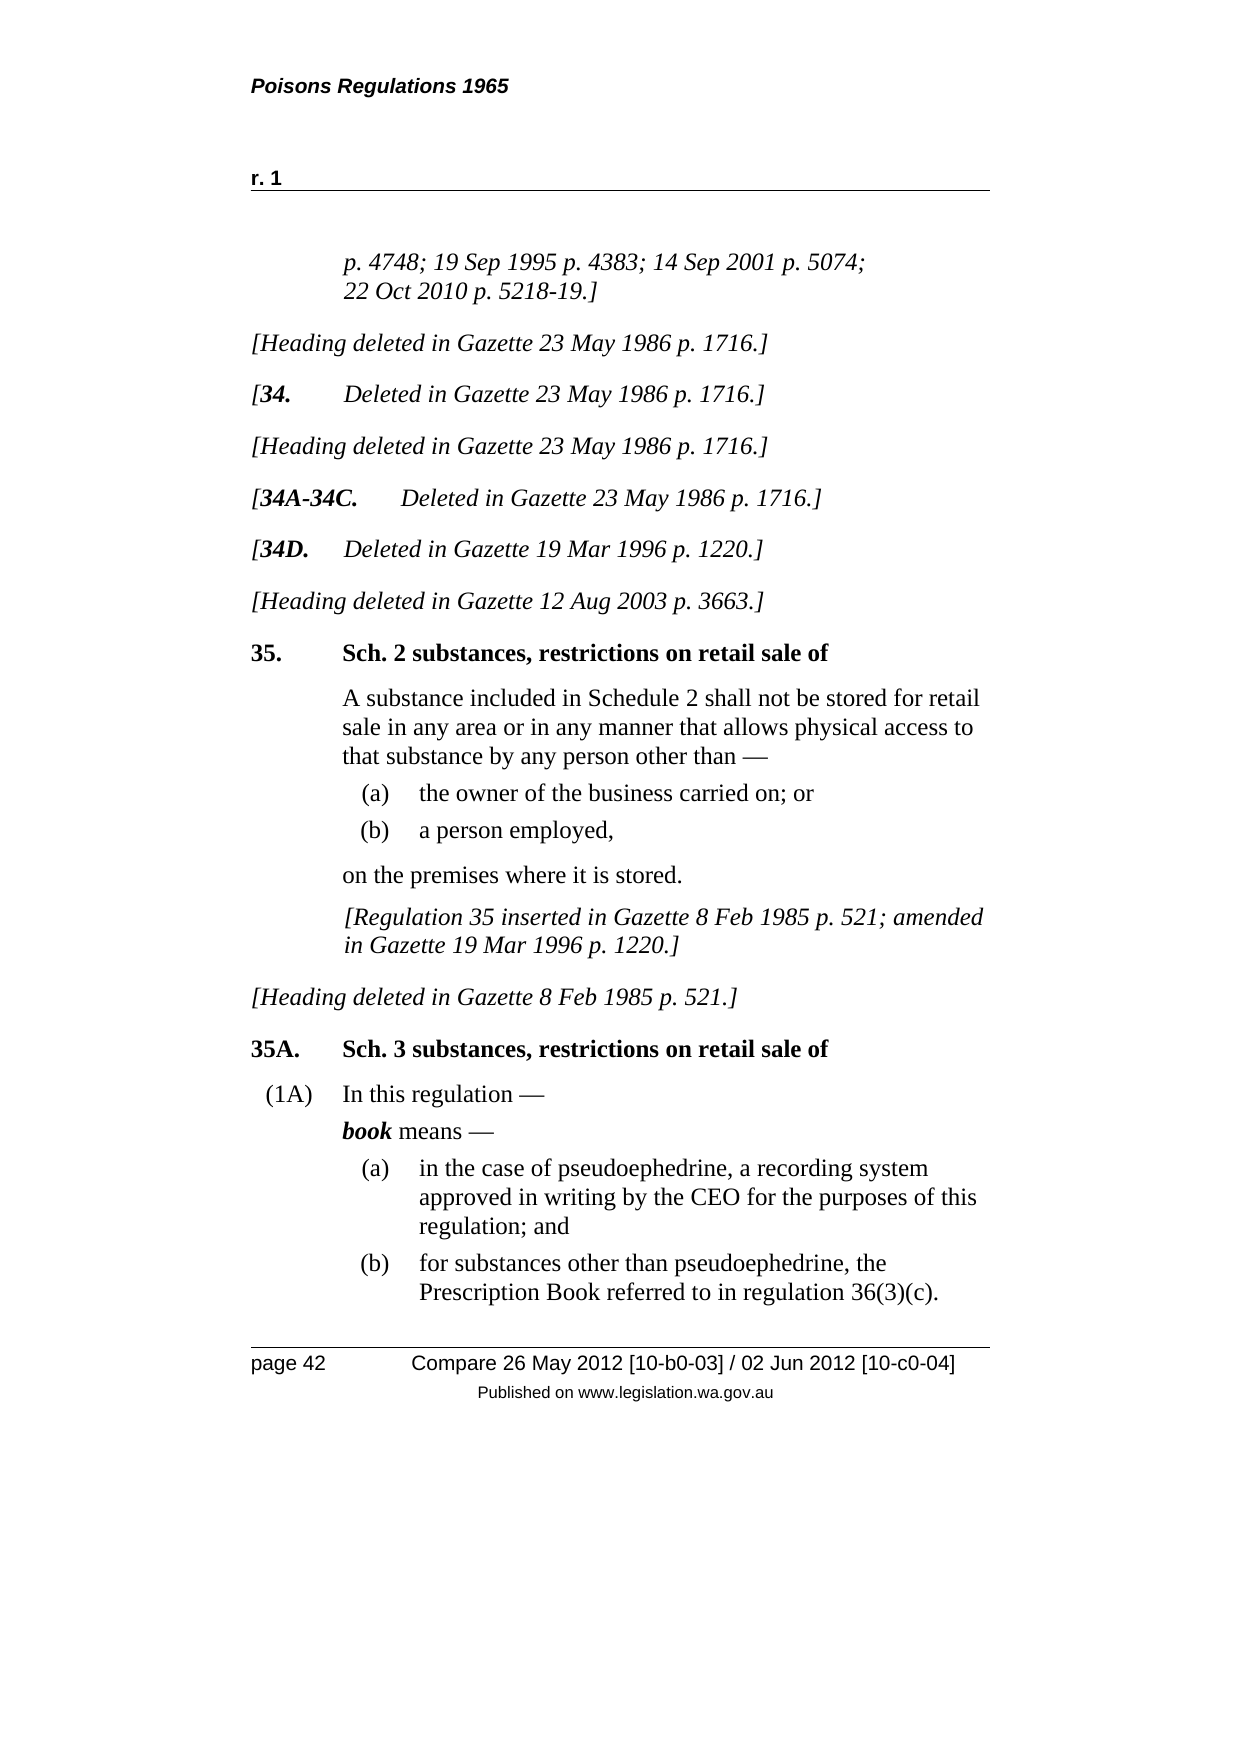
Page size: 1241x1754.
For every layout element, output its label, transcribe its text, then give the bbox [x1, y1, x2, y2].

text [Regulation 35 inserted in Gazette 8 Feb 1985 p. 521; amended in Gazette 19 Mar 1996 p. 1220.] [251, 902, 990, 959]
text [34D. Deleted in Gazette 19 Mar 1996 p. 1220.] [251, 534, 990, 563]
text [Heading deleted in Gazette 8 Feb 1985 p. 521.] [251, 982, 990, 1011]
text (1A) In this regulation — [251, 1079, 990, 1108]
text on the premises where it is stored. [251, 860, 990, 889]
text A substance included in Schedule 2 shall not be stored for retail sale in any area or in any manner that allows physical access to that substance by any person other than — [251, 683, 990, 769]
subtitle 35A. Sch. 3 substances, restrictions on retail sale of [251, 1034, 990, 1062]
text (b) for substances other than pseudoephedrine, the Prescription Book referred to in regulation 36(3)(c). [251, 1248, 990, 1305]
text (a) the owner of the business carried on; or [251, 778, 990, 807]
text (b) a person employed, [251, 815, 990, 844]
text book means — [251, 1116, 990, 1145]
subtitle 35. Sch. 2 substances, restrictions on retail sale of [251, 638, 990, 667]
text [Heading deleted in Gazette 23 May 1986 p. 1716.] [251, 431, 990, 460]
text [Heading deleted in Gazette 23 May 1986 p. 1716.] [251, 328, 990, 357]
text [Heading deleted in Gazette 12 Aug 2003 p. 3663.] [251, 586, 990, 615]
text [251, 247, 990, 305]
text [34A-34C. Deleted in Gazette 23 May 1986 p. 1716.] [251, 483, 990, 512]
text [34. Deleted in Gazette 23 May 1986 p. 1716.] [251, 379, 990, 408]
text (a) in the case of pseudoephedrine, a recording system approved in writing by the CEO for the purposes of this regulation; and [251, 1153, 990, 1239]
